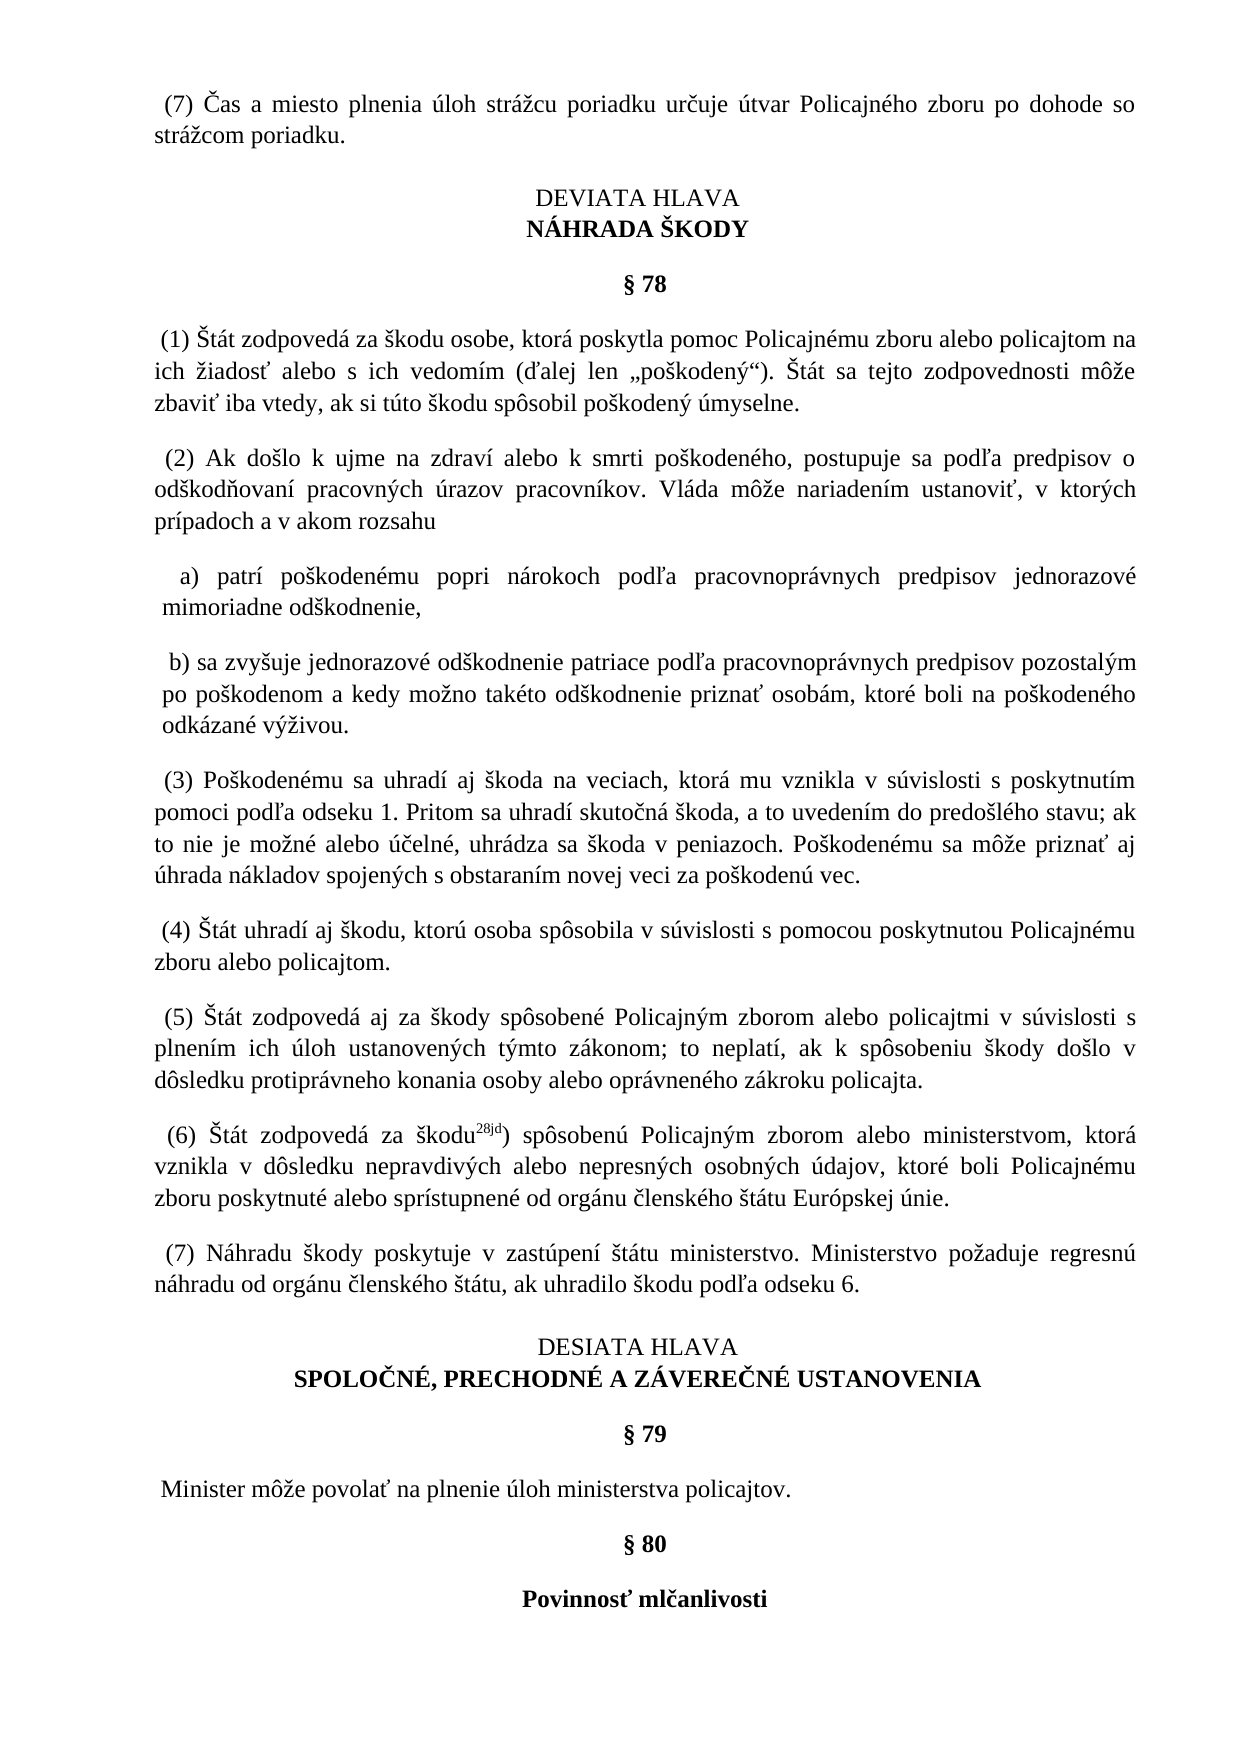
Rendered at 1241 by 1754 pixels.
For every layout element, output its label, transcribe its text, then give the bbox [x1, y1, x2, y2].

text (7) Náhradu škody poskytuje v zastúpení štátu ministerstvo. Ministerstvo požaduje regresnú náhradu od orgánu členského štátu, ak uhradilo škodu podľa odseku 6. [154, 1238, 1137, 1298]
text NÁHRADA ŠKODY [138, 214, 1137, 243]
text b) sa zvyšuje jednorazové odškodnenie patriace podľa pracovnoprávnych predpisov pozostalým po poškodenom a kedy možno takéto odškodnenie priznať osobám, ktoré boli na poškodeného odkázané výživou. [162, 647, 1137, 739]
text (2) Ak došlo k ujme na zdraví alebo k smrti poškodeného, postupuje sa podľa predpisov o odškodňovaní pracovných úrazov pracovníkov. Vláda môže nariadením ustanoviť, v ktorých prípadoch a v akom rozsahu [154, 443, 1137, 534]
text § 78 [146, 269, 1137, 298]
text a) patrí poškodenému popri nárokoch podľa pracovnoprávnych predpisov jednorazové mimoriadne odškodnenie, [162, 561, 1137, 621]
text (6) Štát zodpovedá za škodu28jd) spôsobenú Policajným zborom alebo ministerstvom, ktorá vznikla v dôsledku nepravdivých alebo nepresných osobných údajov, ktoré boli Policajnému zboru poskytnuté alebo sprístupnené od orgánu členského štátu Európskej únie. [154, 1120, 1137, 1212]
text DEVIATA HLAVA [138, 183, 1137, 212]
text (7) Čas a miesto plnenia úloh strážcu poriadku určuje útvar Policajného zboru po dohode so strážcom poriadku. [154, 89, 1137, 149]
text (3) Poškodenému sa uhradí aj škoda na veciach, ktorá mu vznikla v súvislosti s poskytnutím pomoci podľa odseku 1. Pritom sa uhradí skutočná škoda, a to uvedením do predošlého stavu; ak to nie je možné alebo účelné, uhrádza sa škoda v peniazoch. Poškodenému sa môže priznať aj úhrada nákladov spojených s obstaraním novej veci za poškodenú vec. [154, 766, 1137, 889]
text § 80 [146, 1529, 1137, 1558]
text Minister môže povolať na plnenie úloh ministerstva policajtov. [154, 1474, 1137, 1503]
text (1) Štát zodpovedá za škodu osobe, ktorá poskytla pomoc Policajnému zboru alebo policajtom na ich žiadosť alebo s ich vedomím (ďalej len „poškodený“). Štát sa tejto zodpovednosti môže zbaviť iba vtedy, ak si túto škodu spôsobil poškodený úmyselne. [154, 324, 1137, 416]
text § 79 [146, 1419, 1137, 1448]
text SPOLOČNÉ, PRECHODNÉ A ZÁVEREČNÉ USTANOVENIA [138, 1364, 1137, 1393]
text (5) Štát zodpovedá aj za škody spôsobené Policajným zborom alebo policajtmi v súvislosti s plnením ich úloh ustanovených týmto zákonom; to neplatí, ak k spôsobeniu škody došlo v dôsledku protiprávneho konania osoby alebo oprávneného zákroku policajta. [154, 1002, 1137, 1094]
text (4) Štát uhradí aj škodu, ktorú osoba spôsobila v súvislosti s pomocou poskytnutou Policajnému zboru alebo policajtom. [154, 915, 1137, 976]
text Povinnosť mlčanlivosti [146, 1584, 1137, 1613]
text DESIATA HLAVA [138, 1332, 1137, 1361]
